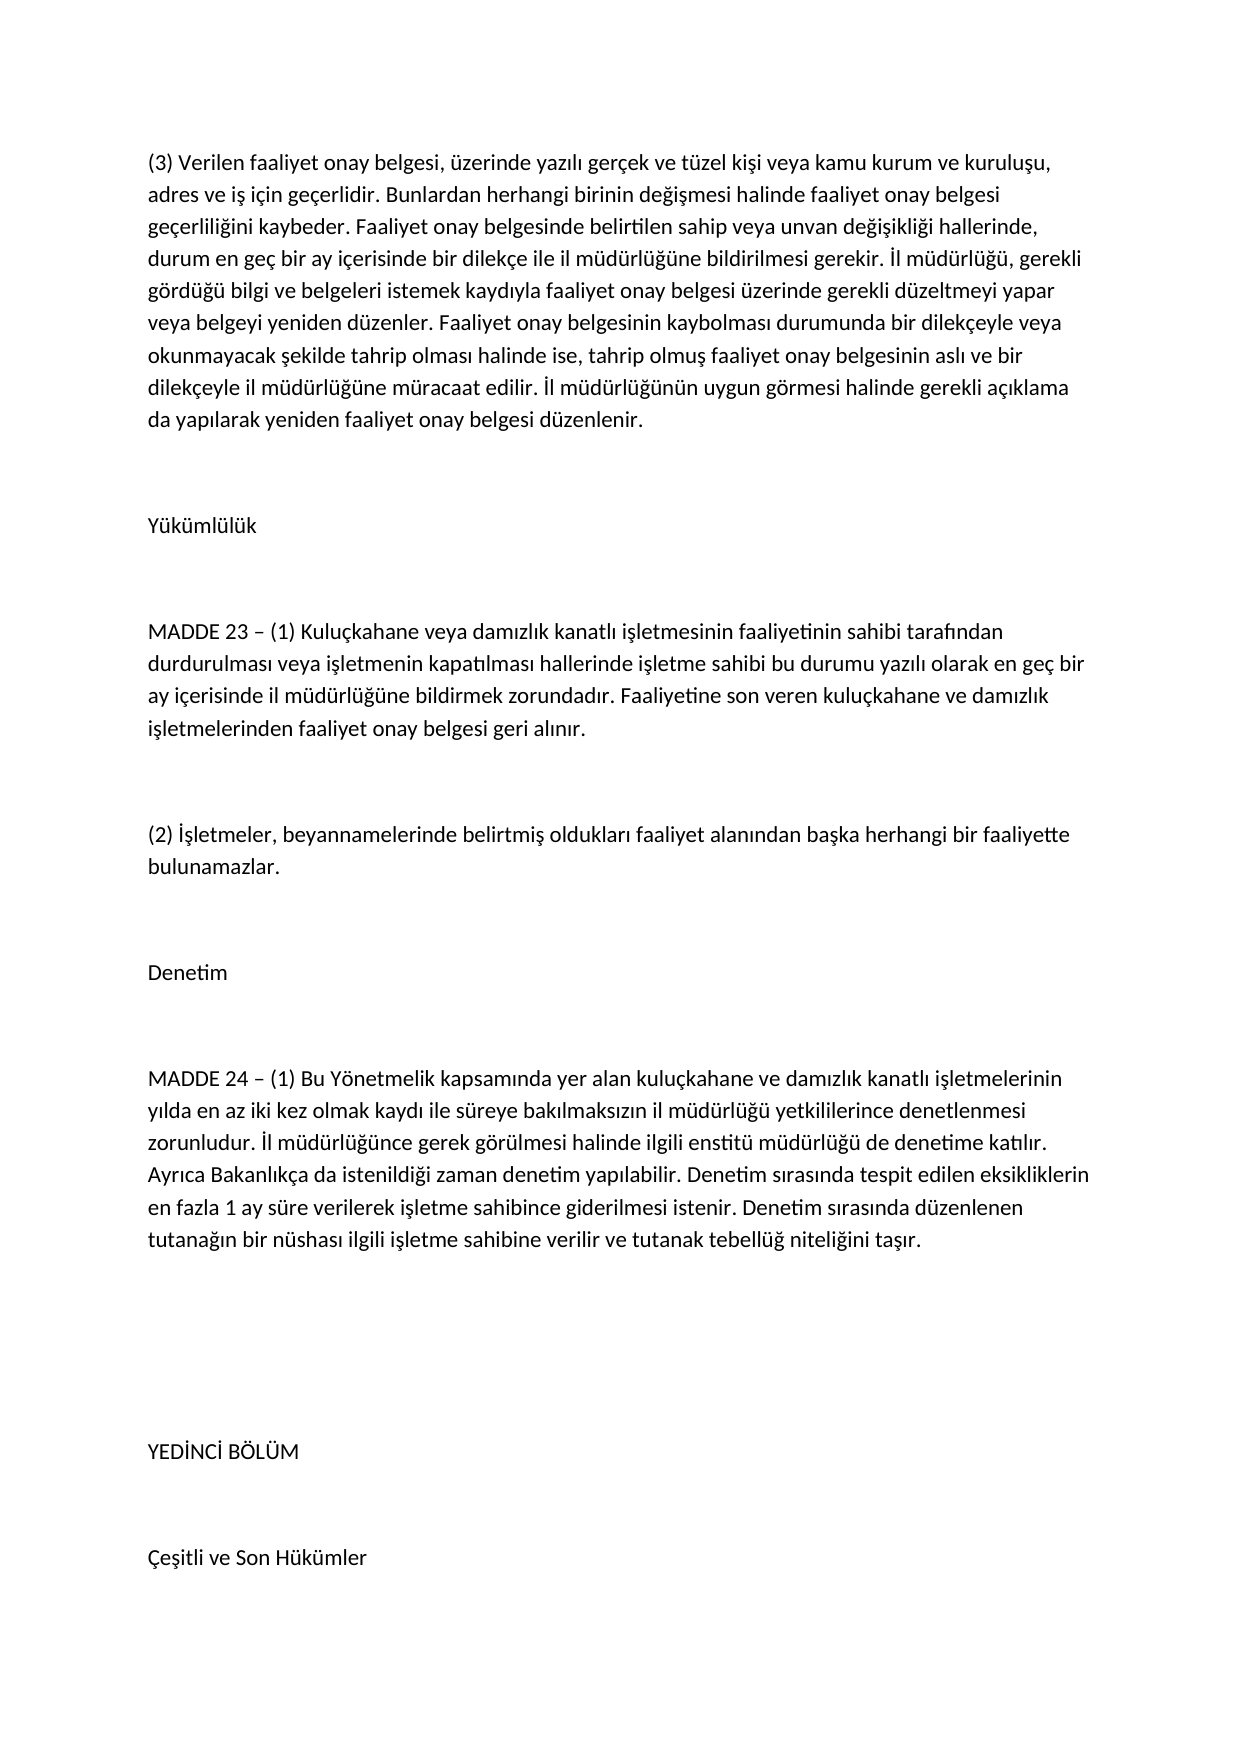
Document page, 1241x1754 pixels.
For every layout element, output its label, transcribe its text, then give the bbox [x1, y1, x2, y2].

text Denetim [148, 958, 1093, 986]
text MADDE 23 – (1) Kuluçkahane veya damızlık kanatlı işletmesinin faaliyetinin sahibi tarafından durdurulması veya işletmenin kapatılması hallerinde işletme sahibi bu durumu yazılı olarak en geç bir ay içerisinde il müdürlüğüne bildirmek zorundadır. Faaliyetine son veren kuluçkahane ve damızlık işletmelerinden faaliyet onay belgesi geri alınır. [148, 617, 1093, 742]
text Çeşitli ve Son Hükümler [148, 1543, 1093, 1571]
text YEDİNCİ BÖLÜM [148, 1437, 1093, 1465]
text MADDE 24 – (1) Bu Yönetmelik kapsamında yer alan kuluçkahane ve damızlık kanatlı işletmelerinin yılda en az iki kez olmak kaydı ile süreye bakılmaksızın il müdürlüğü yetkililerince denetlenmesi zorunludur. İl müdürlüğünce gerek görülmesi halinde ilgili enstitü müdürlüğü de denetime katılır. Ayrıca Bakanlıkça da istenildiği zaman denetim yapılabilir. Denetim sırasında tespit edilen eksikliklerin en fazla 1 ay süre verilerek işletme sahibince giderilmesi istenir. Denetim sırasında düzenlenen tutanağın bir nüshası ilgili işletme sahibine verilir ve tutanak tebellüğ niteliğini taşır. [148, 1064, 1093, 1253]
text Yükümlülük [148, 511, 1093, 539]
text (2) İşletmeler, beyannamelerinde belirtmiş oldukları faaliyet alanından başka herhangi bir faaliyette bulunamazlar. [148, 820, 1093, 880]
text (3) Verilen faaliyet onay belgesi, üzerinde yazılı gerçek ve tüzel kişi veya kamu kurum ve kuruluşu, adres ve iş için geçerlidir. Bunlardan herhangi birinin değişmesi halinde faaliyet onay belgesi geçerliliğini kaybeder. Faaliyet onay belgesinde belirtilen sahip veya unvan değişikliği hallerinde, durum en geç bir ay içerisinde bir dilekçe ile il müdürlüğüne bildirilmesi gerekir. İl müdürlüğü, gerekli gördüğü bilgi ve belgeleri istemek kaydıyla faaliyet onay belgesi üzerinde gerekli düzeltmeyi yapar veya belgeyi yeniden düzenler. Faaliyet onay belgesinin kaybolması durumunda bir dilekçeyle veya okunmayacak şekilde tahrip olması halinde ise, tahrip olmuş faaliyet onay belgesinin aslı ve bir dilekçeyle il müdürlüğüne müracaat edilir. İl müdürlüğünün uygun görmesi halinde gerekli açıklama da yapılarak yeniden faaliyet onay belgesi düzenlenir. [148, 148, 1093, 433]
